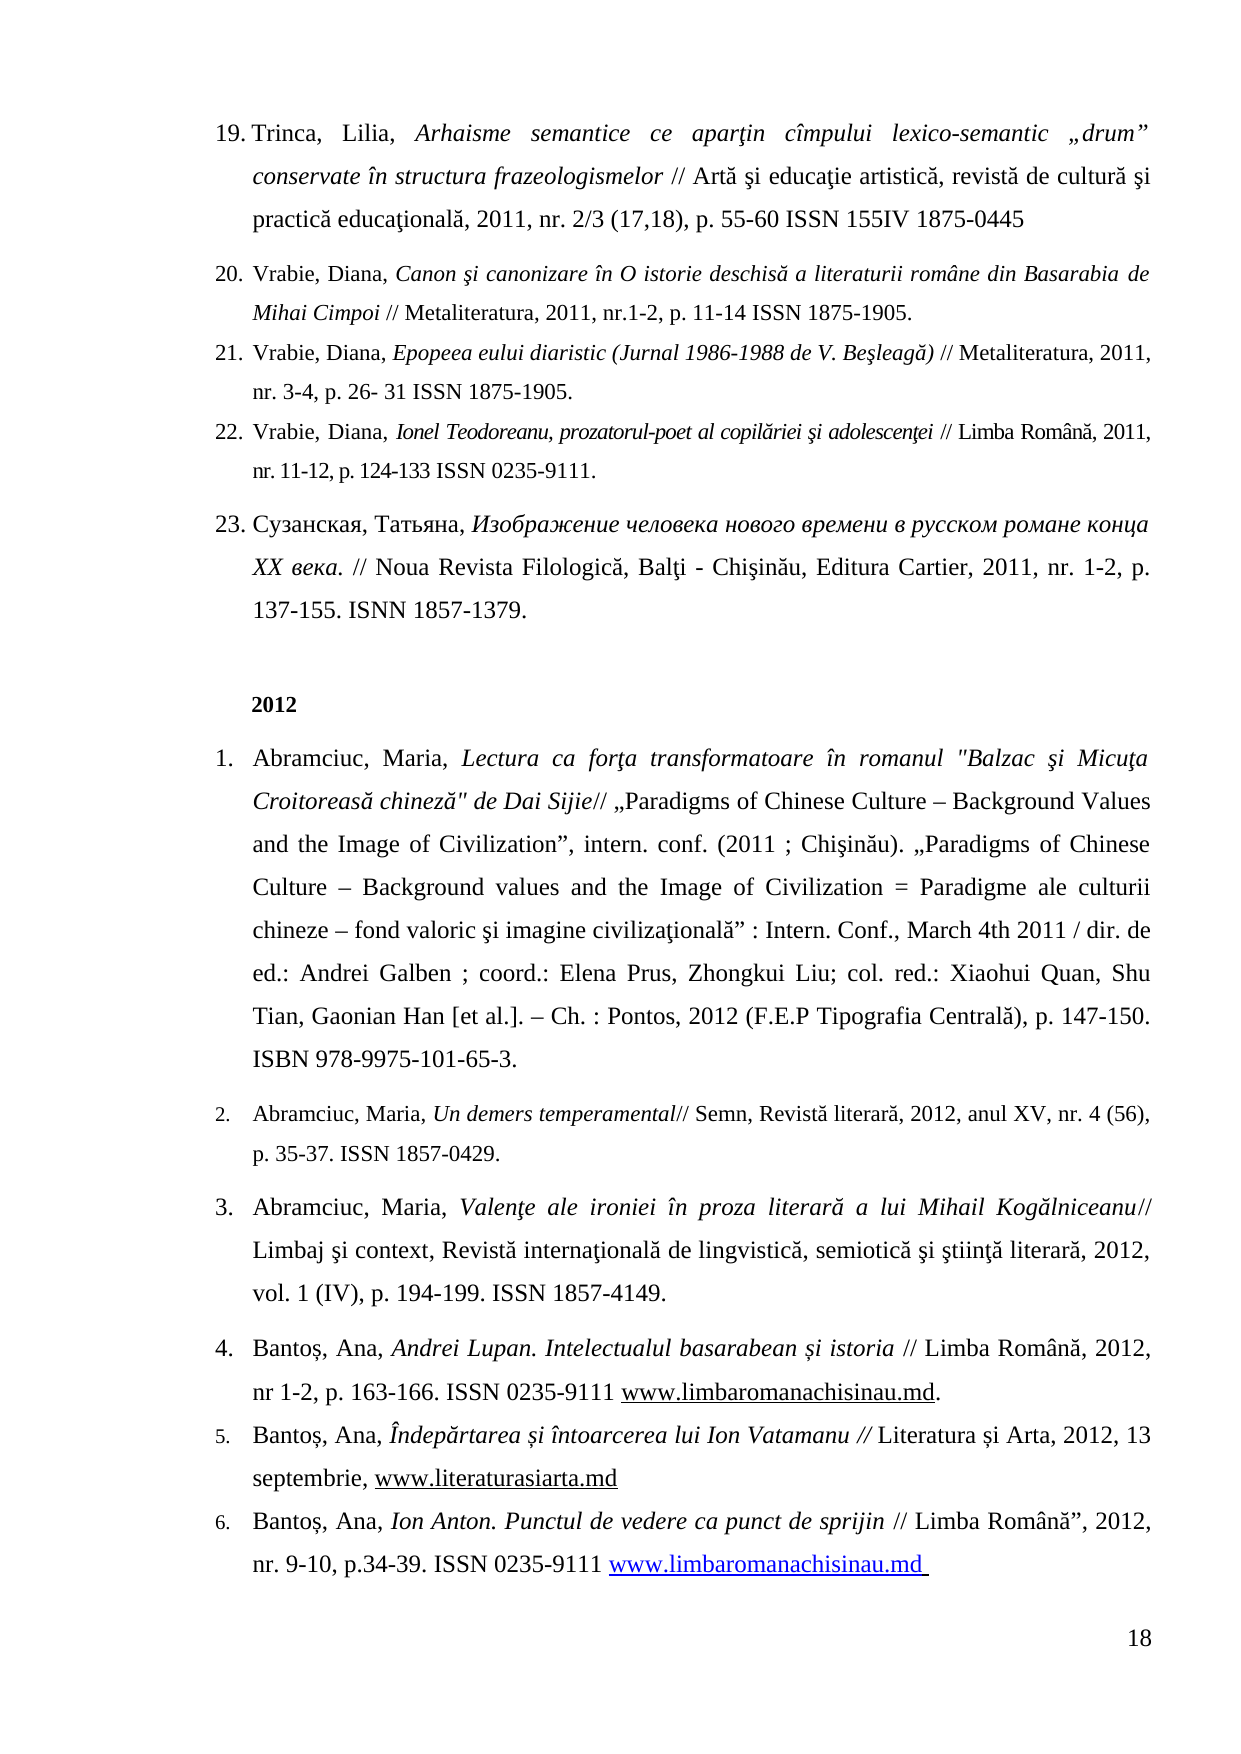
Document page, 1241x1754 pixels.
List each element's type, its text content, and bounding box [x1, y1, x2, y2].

list Сузанская, Татьяна, Изображение человека нового времени в русском романе конца ХХ века. // Noua Revista Filologică, Balţi - Chişinău, Editura Cartier, 2011, nr. 1-2, p. 137-155. ISNN 1857-1379. [215, 509, 1152, 624]
list Abramciuc, Maria, Un demers temperamental// Semn, Revistă literară, 2012, anul XV, nr. 4 (56), p. 35-37. ISSN 1857-0429. [215, 1100, 1152, 1166]
list Vrabie, Diana, Canon şi canonizare în O istorie deschisă a literaturii române din Basarabia de Mihai Cimpoi // Metaliteratura, 2011, nr.1-2, p. 11-14 ISSN 1875-1905. [215, 260, 1152, 326]
list 2012 [177, 691, 1152, 717]
list Vrabie, Diana, Epopeea eului diaristic (Jurnal 1986-1988 de V. Beşleagă) // Metaliteratura, 2011, nr. 3-4, p. 26- 31 ISSN 1875-1905. [215, 339, 1152, 405]
list Vrabie, Diana, Ionel Teodoreanu, prozatorul-poet al copilăriei şi adolescenţei // Limba Română, 2011, nr. 11-12, p. 124-133 ISSN 0235-9111. [215, 418, 1152, 484]
list Abramciuc, Maria, Valenţe ale ironiei în proza literară a lui Mihail Kogălniceanu// Limbaj şi context, Revistă internaţională de lingvistică, semiotică şi ştiinţă literară, 2012, vol. 1 (IV), p. 194-199. ISSN 1857-4149. [215, 1192, 1152, 1307]
list Bantoș, Ana, Ion Anton. Punctul de vedere ca punct de sprijin // Limba Română”, 2012, nr. 9-10, p.34-39. ISSN 0235-9111 www.limbaromanachisinau.md [215, 1506, 1152, 1578]
list Trinca, Lilia, Arhaisme semantice ce aparţin cîmpului lexico-semantic „drum” conservate în structura frazeologismelor // Artă şi educaţie artistică, revistă de cultură şi practică educaţională, 2011, nr. 2/3 (17,18), p. 55-60 ISSN 155IV 1875-0445 [215, 118, 1152, 233]
list Bantoș, Ana, Îndepărtarea și întoarcerea lui Ion Vatamanu // Literatura și Arta, 2012, 13 septembrie, www.literaturasiarta.md [215, 1420, 1152, 1492]
list Bantoș, Ana, Andrei Lupan. Intelectualul basarabean și istoria // Limba Română, 2012, nr 1-2, p. 163-166. ISSN 0235-9111 www.limbaromanachisinau.md. [215, 1333, 1152, 1405]
list Abramciuc, Maria, Lectura ca forţa transformatoare în romanul "Balzac şi Micuţa Croitoreasă chineză" de Dai Sijie// „Paradigms of Chinese Culture – Background Values and the Image of Civilization”, intern. conf. (2011 ; Chişinău). „Paradigms of Chinese Culture – Background values and the Image of Civilization = Paradigme ale culturii chineze – fond valoric şi imagine civilizaţională” : Intern. Conf., March 4th 2011 / dir. de ed.: Andrei Galben ; coord.: Elena Prus, Zhongkui Liu; col. red.: Xiaohui Quan, Shu Tian, Gaonian Han [et al.]. – Ch. : Pontos, 2012 (F.E.P Tipografia Centrală), p. 147-150. ISBN 978-9975-101-65-3. [215, 743, 1152, 1073]
